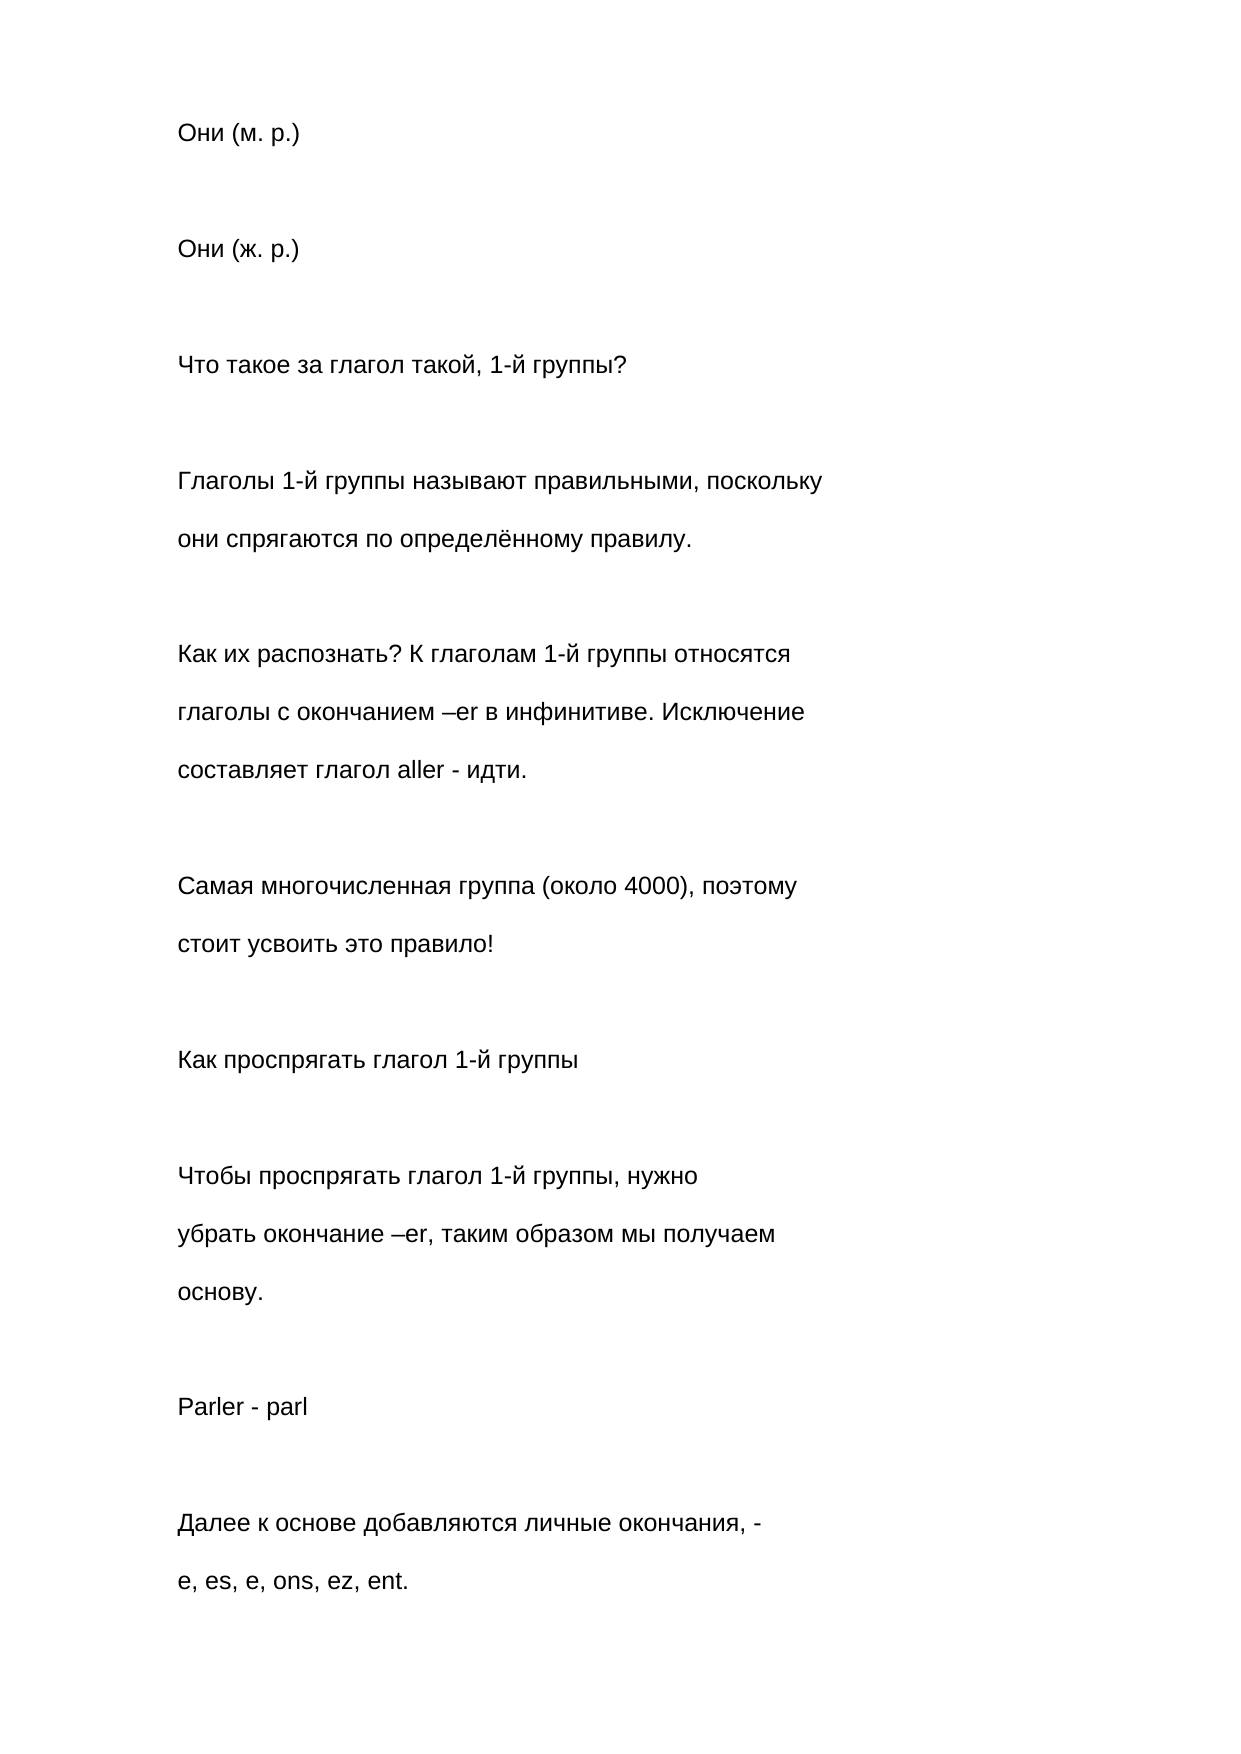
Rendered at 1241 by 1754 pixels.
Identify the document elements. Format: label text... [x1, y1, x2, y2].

text основу. [177, 1276, 1152, 1305]
text стоит усвоить это правило! [177, 929, 1152, 958]
text Самая многочисленная группа (около 4000), поэтому [177, 871, 1152, 900]
text убрать окончание –er, таким образом мы получаем [177, 1218, 1152, 1247]
text e, es, e, ons, ez, ent. [177, 1566, 1152, 1595]
text Что такое за глагол такой, 1-й группы? [177, 350, 1152, 378]
text Как их распознать? К глаголам 1-й группы относятся [177, 639, 1152, 668]
text составляет глагол aller - идти. [177, 755, 1152, 784]
text они спрягаются по определённому правилу. [177, 523, 1152, 552]
text Они (м. р.) [177, 118, 1152, 147]
text глаголы с окончанием –er в инфинитиве. Исключение [177, 697, 1152, 726]
text Parler - parl [177, 1392, 1152, 1421]
text Далее к основе добавляются личные окончания, - [177, 1508, 1152, 1537]
text Как проспрягать глагол 1-й группы [177, 1045, 1152, 1073]
text Они (ж. р.) [177, 234, 1152, 263]
text Глаголы 1-й группы называют правильными, поскольку [177, 466, 1152, 494]
text Чтобы проспрягать глагол 1-й группы, нужно [177, 1161, 1152, 1189]
